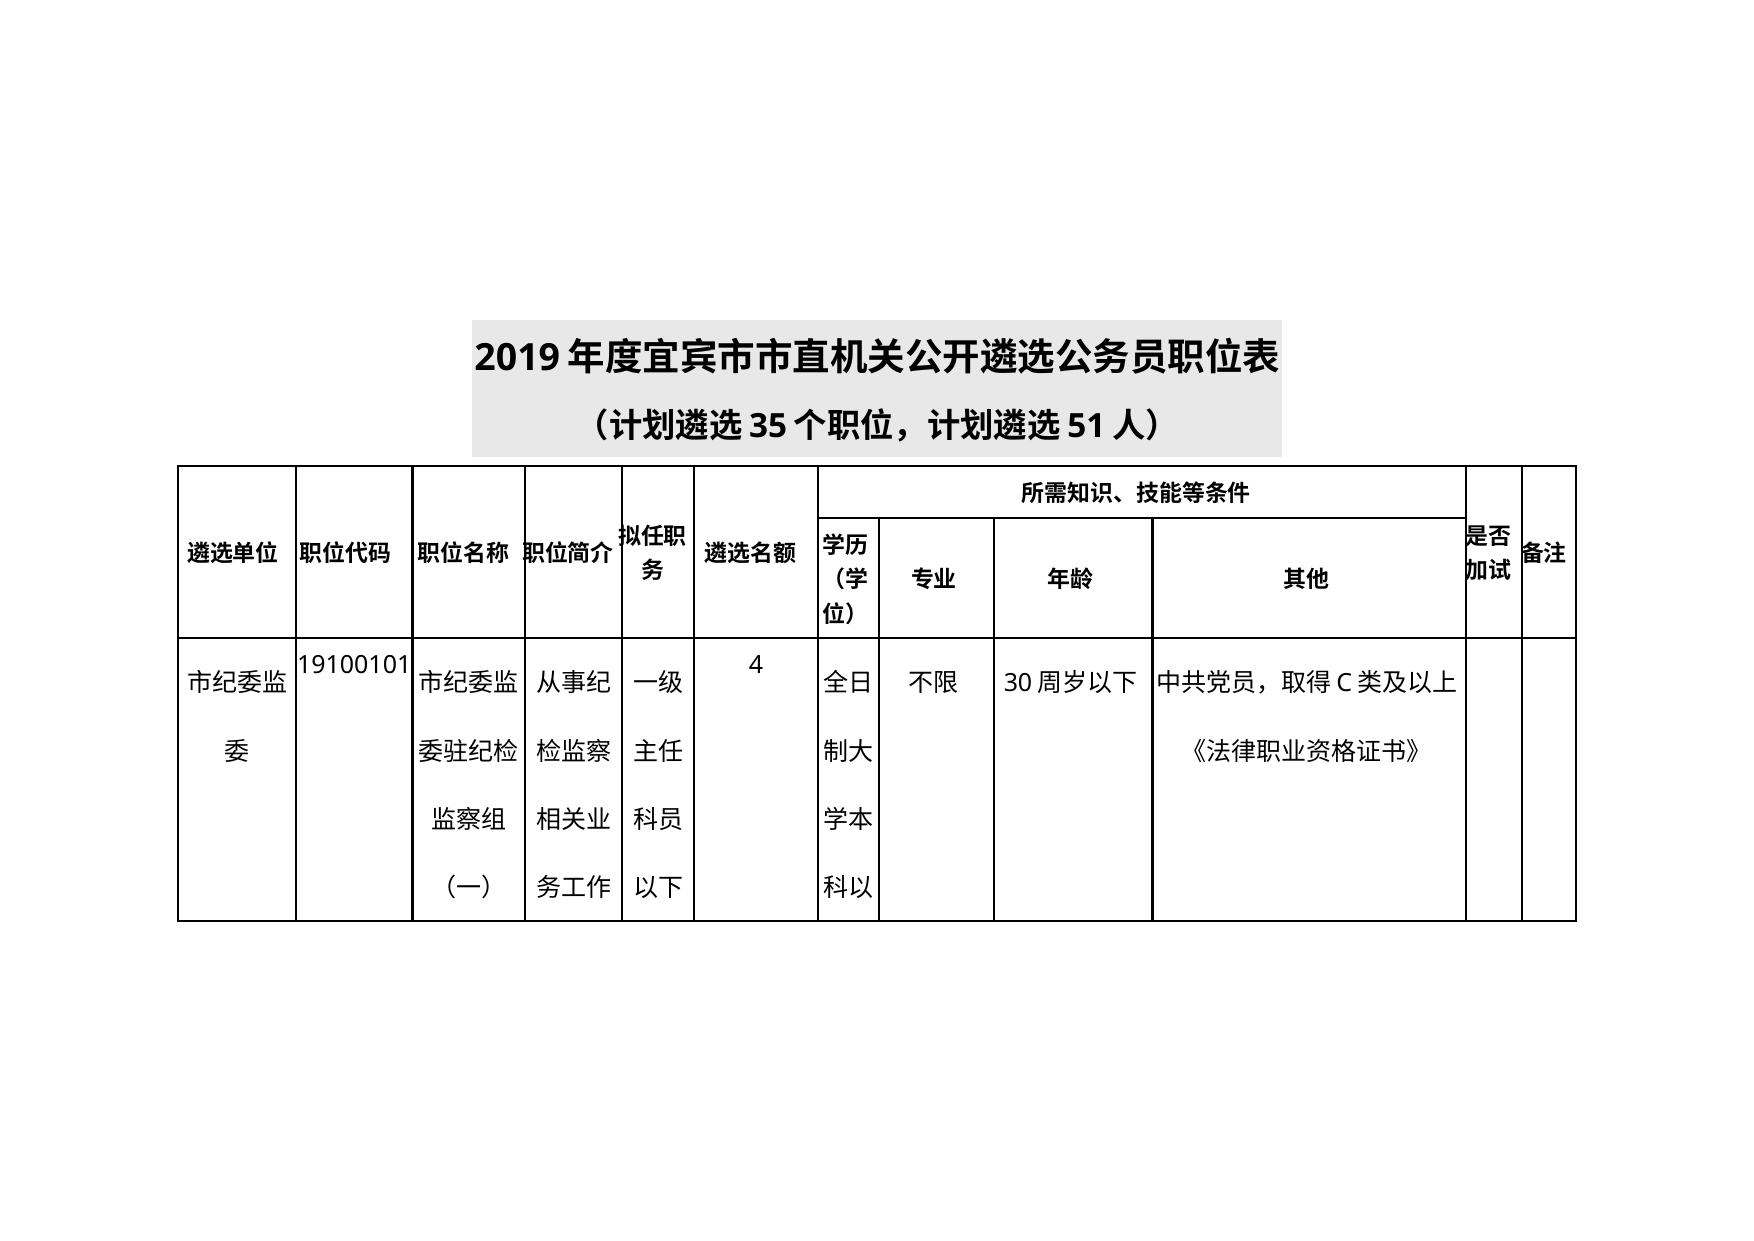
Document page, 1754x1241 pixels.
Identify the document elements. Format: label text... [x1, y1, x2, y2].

table_cell 市纪委监委驻纪检监察组（一） [414, 639, 524, 920]
table_cell 30周岁以下 [995, 639, 1151, 920]
table_cell [1523, 639, 1575, 920]
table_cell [1154, 639, 1465, 920]
table_cell 4 [695, 639, 817, 920]
table_cell 不限 [880, 639, 993, 920]
table_header 职位代码 [297, 467, 411, 637]
table_cell 专业 [880, 519, 993, 637]
table_cell 学历（学位） [819, 519, 878, 637]
text 2019年度宜宾市市直机关公开遴选公务员职位表（计划遴选35个职位，计划遴选51人） [472, 320, 1282, 457]
table_header 备注 [1523, 467, 1575, 637]
table_cell [1467, 639, 1521, 920]
table_header 遴选名额 [695, 467, 817, 637]
table_cell 19100101 [297, 639, 411, 920]
table_header 是否加试 [1467, 467, 1521, 637]
table_header 拟任职务 [623, 467, 693, 637]
table_cell 市纪委监委 [179, 639, 295, 920]
table_header 职位简介 [526, 467, 621, 637]
table_cell 从事纪检监察相关业务工作 [526, 639, 621, 920]
table_header 职位名称 [414, 467, 524, 637]
table_header 所需知识、技能等条件 [819, 467, 1465, 517]
table_cell 一级主任科员以下 [623, 639, 693, 920]
table_header 遴选单位 [179, 467, 295, 637]
table_cell 年龄 [995, 519, 1151, 637]
table_cell 全日制大学本科以上学历和相应学位 [819, 639, 878, 920]
table_cell 其他 [1154, 519, 1465, 637]
